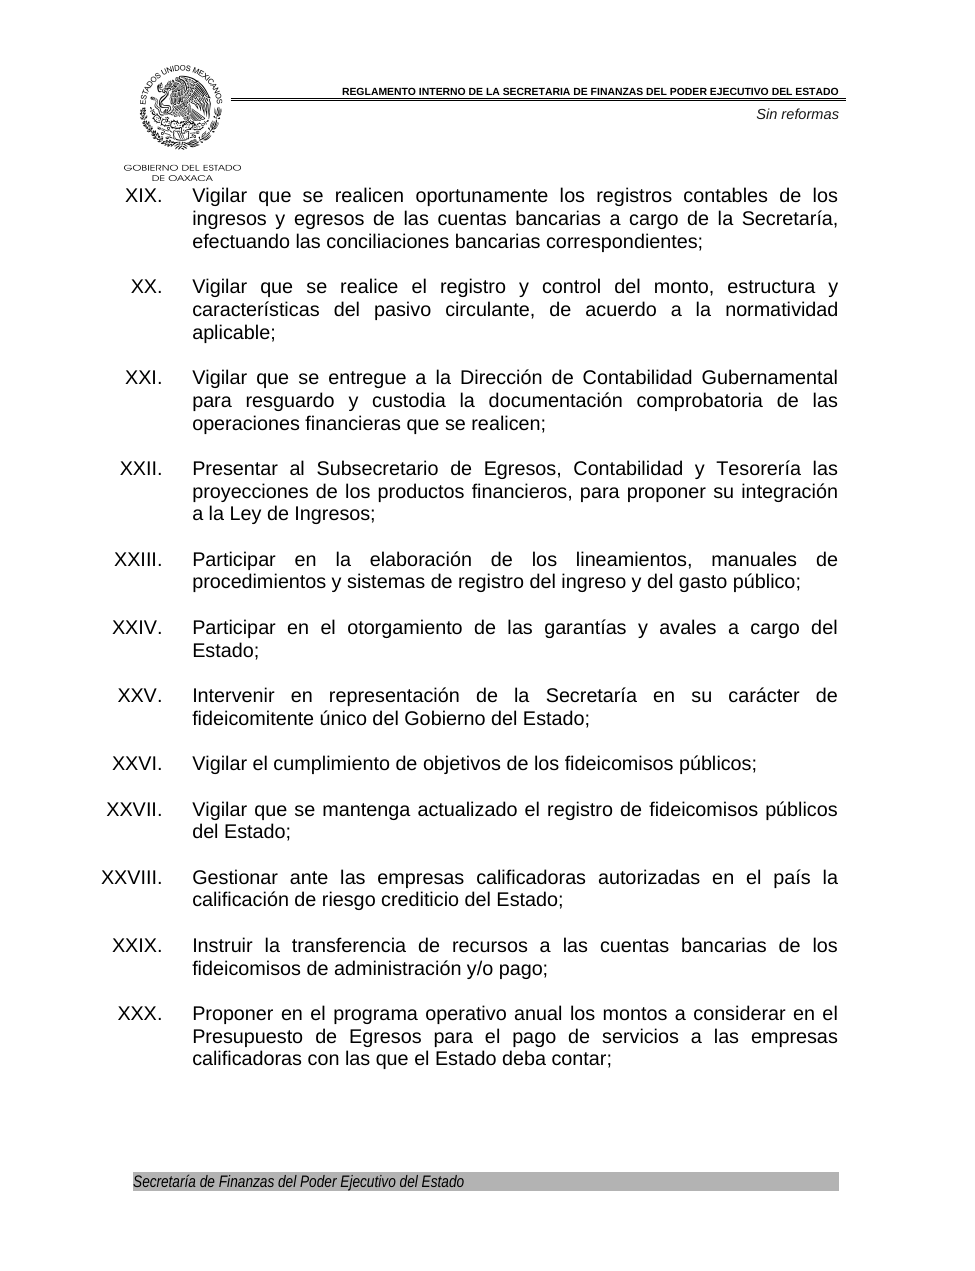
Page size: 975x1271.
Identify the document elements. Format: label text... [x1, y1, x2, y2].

list Vigilar que se realicen oportunamente los registros contables de los ingresos y egresos de las cuentas bancarias a cargo de la Secretaría, efectuando las conciliaciones bancarias correspondientes; [162, 184, 839, 252]
list Vigilar el cumplimiento de objetivos de los fideicomisos públicos; [162, 752, 839, 775]
list Presentar al Subsecretario de Egresos, Contabilidad y Tesorería las proyecciones de los productos financieros, para proponer su integración a la Ley de Ingresos; [162, 457, 839, 525]
list Gestionar ante las empresas calificadoras autorizadas en el país la calificación de riesgo crediticio del Estado; [162, 866, 839, 911]
list Participar en la elaboración de los lineamientos, manuales de procedimientos y sistemas de registro del ingreso y del gasto público; [162, 548, 839, 593]
list Vigilar que se mantenga actualizado el registro de fideicomisos públicos del Estado; [162, 797, 839, 843]
list Proponer en el programa operativo anual los montos a considerar en el Presupuesto de Egresos para el pago de servicios a las empresas calificadoras con las que el Estado deba contar; [162, 1002, 839, 1070]
list Intervenir en representación de la Secretaría en su carácter de fideicomitente único del Gobierno del Estado; [162, 684, 839, 729]
list Participar en el otorgamiento de las garantías y avales a cargo del Estado; [162, 616, 839, 661]
list Vigilar que se realice el registro y control del monto, estructura y características del pasivo circulante, de acuerdo a la normatividad aplicable; [162, 275, 839, 343]
list Instruir la transferencia de recursos a las cuentas bancarias de los fideicomisos de administración y/o pago; [162, 934, 839, 979]
list Vigilar que se entregue a la Dirección de Contabilidad Gubernamental para resguardo y custodia la documentación comprobatoria de las operaciones financieras que se realicen; [162, 366, 839, 434]
picture [121, 62, 244, 184]
